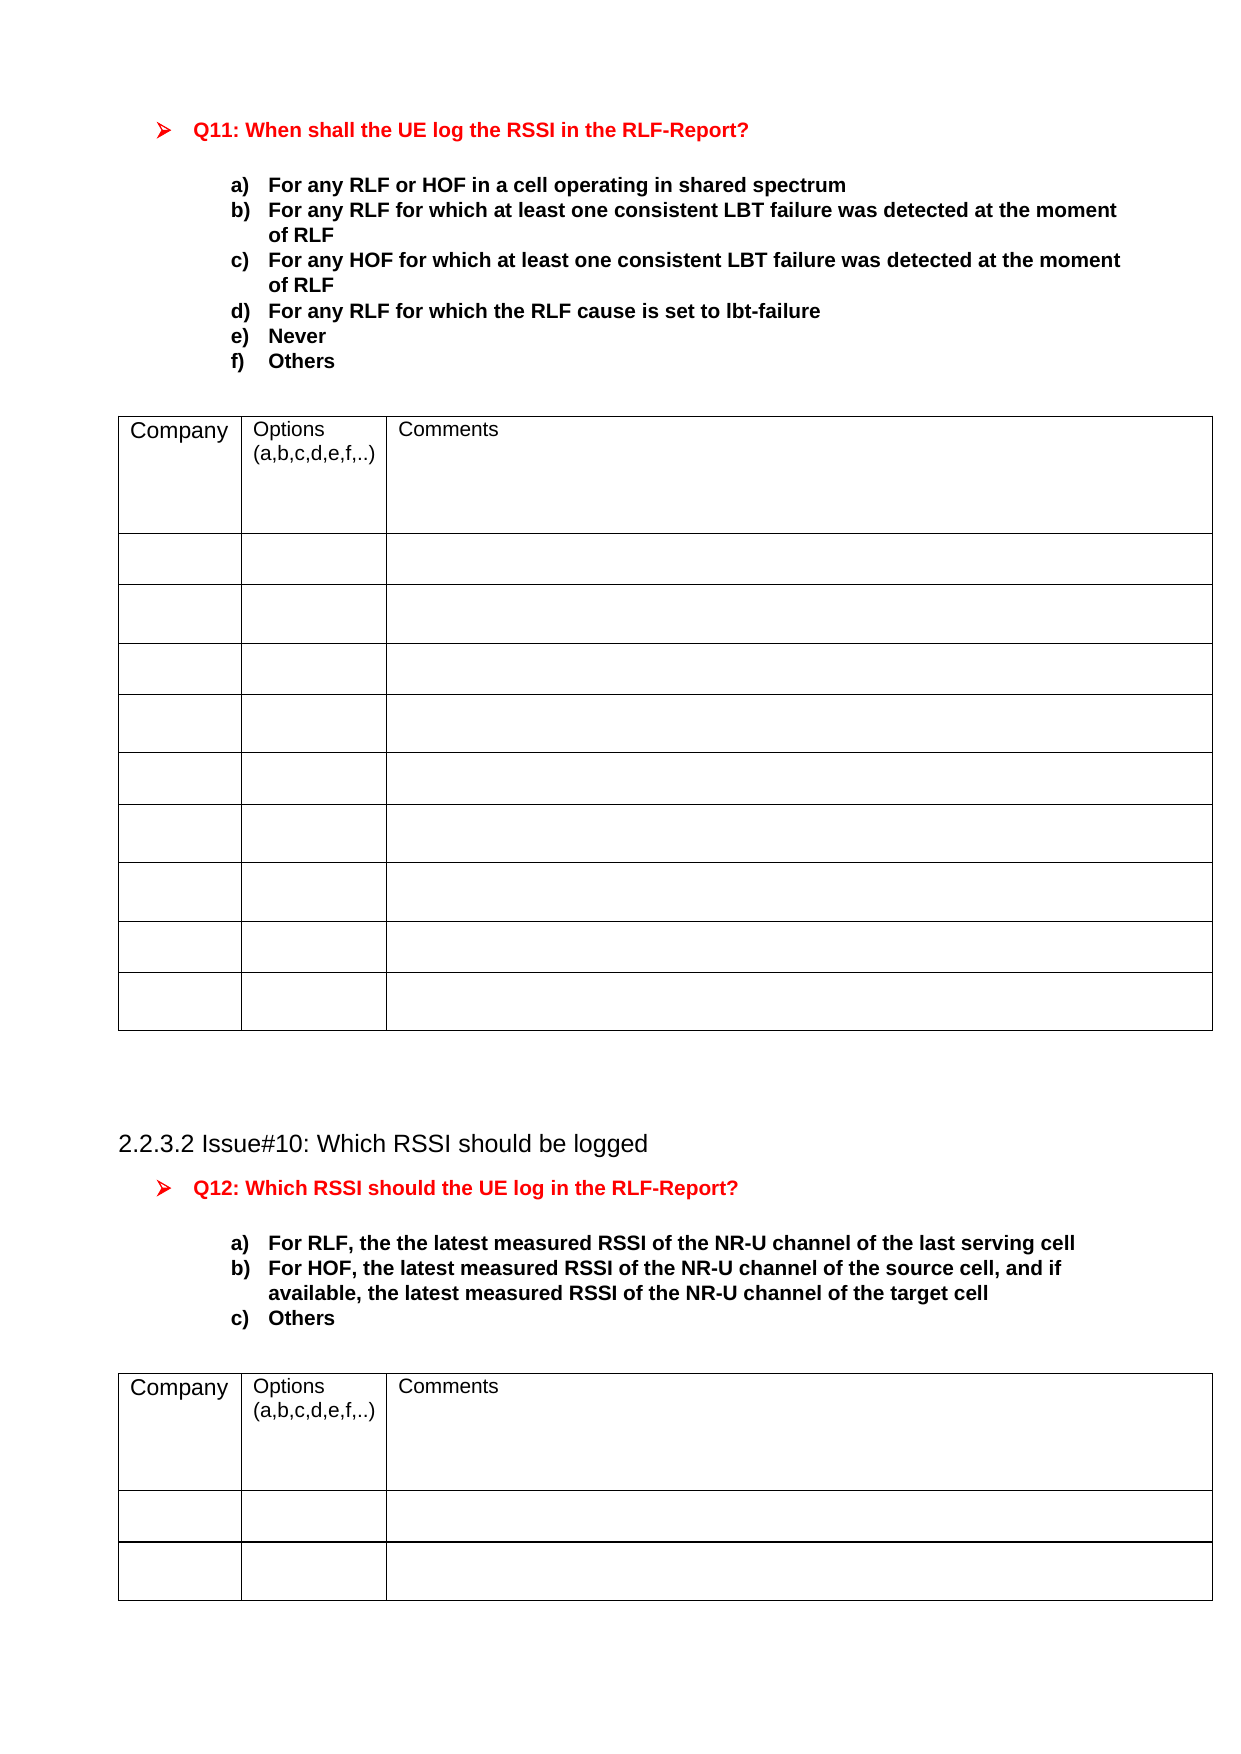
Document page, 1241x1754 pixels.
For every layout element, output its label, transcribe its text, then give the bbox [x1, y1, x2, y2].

table_cell [387, 644, 1212, 694]
list Never [231, 323, 1122, 347]
list For any HOF for which at least one consistent LBT failure was detected at the moment of RLF [231, 248, 1122, 297]
table_cell [242, 1543, 386, 1600]
table_cell [242, 863, 386, 921]
table_cell [242, 695, 386, 752]
table_header Options (a,b,c,d,e,f,..) [242, 1374, 386, 1490]
table_cell [387, 805, 1212, 862]
list Q12: Which RSSI should the UE log in the RLF-Report? [156, 1176, 1122, 1229]
list For any RLF for which at least one consistent LBT failure was detected at the moment of RLF [231, 198, 1122, 247]
list For any RLF or HOF in a cell operating in shared spectrum [231, 173, 1122, 197]
table_cell [119, 695, 241, 752]
table_cell [119, 1543, 241, 1600]
table_cell [387, 973, 1212, 1030]
table_cell [387, 695, 1212, 752]
table_cell [242, 1491, 386, 1541]
table_cell [119, 585, 241, 642]
table_cell [119, 805, 241, 862]
table_cell [119, 973, 241, 1030]
table_header Options (a,b,c,d,e,f,..) [242, 417, 386, 533]
list Others [231, 1306, 1122, 1330]
table_cell [242, 534, 386, 584]
subtitle 2.2.3.2 Issue#10: Which RSSI should be logged [118, 1128, 1122, 1157]
list For HOF, the latest measured RSSI of the NR-U channel of the source cell, and if available, the latest measured RSSI of the NR-U channel of the target cell [231, 1256, 1122, 1305]
table_cell [387, 922, 1212, 972]
table_header Company [119, 1374, 241, 1490]
list Others [231, 349, 1122, 373]
table_cell [387, 863, 1212, 921]
table_cell [119, 1491, 241, 1541]
list For any RLF for which the RLF cause is set to lbt-failure [231, 298, 1122, 322]
table_cell [119, 863, 241, 921]
table_cell [242, 922, 386, 972]
table_cell [387, 585, 1212, 642]
table_cell [387, 1543, 1212, 1600]
list Q11: When shall the UE log the RSSI in the RLF-Report? [156, 118, 1122, 172]
table_header Company [119, 417, 241, 533]
table_cell [119, 534, 241, 584]
table_cell [387, 753, 1212, 803]
table_header Comments [387, 417, 1212, 533]
table_cell [387, 1491, 1212, 1541]
table_cell [119, 922, 241, 972]
table_cell [119, 644, 241, 694]
table_cell [242, 644, 386, 694]
table_cell [242, 805, 386, 862]
table_cell [242, 973, 386, 1030]
table_cell [387, 534, 1212, 584]
table_cell [242, 753, 386, 803]
table_header Comments [387, 1374, 1212, 1490]
list For RLF, the the latest measured RSSI of the NR-U channel of the last serving cell [231, 1231, 1122, 1255]
table_cell [119, 753, 241, 803]
table_cell [242, 585, 386, 642]
